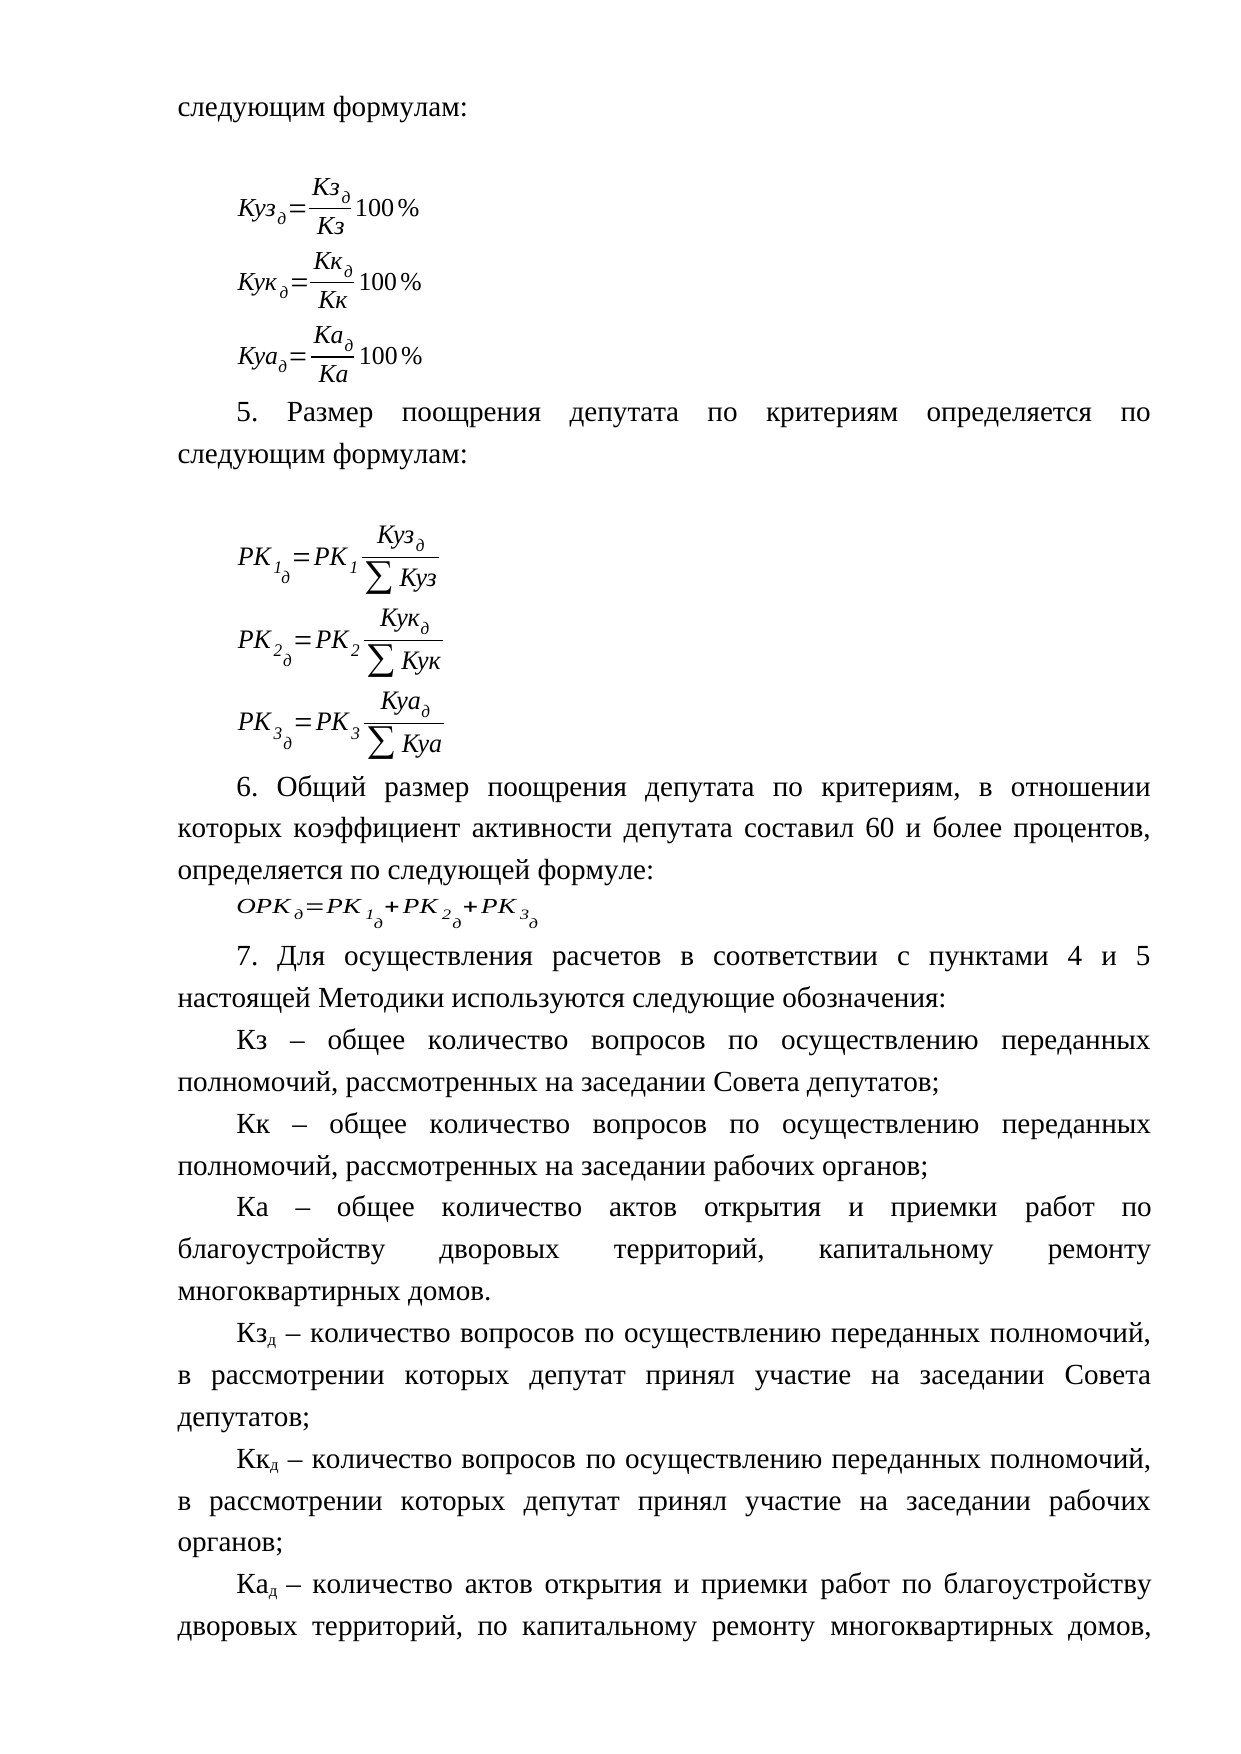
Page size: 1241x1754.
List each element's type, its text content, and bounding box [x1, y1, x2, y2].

text Ккд – количество вопросов по осуществлению переданных полномочий, в рассмотрении которых депутат принял участие на заседании рабочих органов; [177, 1441, 1152, 1558]
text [177, 1566, 1152, 1642]
text 5. Размер поощрения депутата по критериям определяется по следующим формулам: [177, 394, 1152, 470]
text Ка – общее количество актов открытия и приемки работ по благоустройству дворовых территорий, капитальному ремонту многоквартирных домов. [177, 1189, 1152, 1307]
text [177, 89, 1152, 122]
text 6. Общий размер поощрения депутата по критериям, в отношении которых коэффициент активности депутата составил 60 и более процентов, определяется по следующей формуле: [177, 769, 1152, 886]
text Кк – общее количество вопросов по осуществлению переданных полномочий, рассмотренных на заседании рабочих органов; [177, 1106, 1152, 1181]
text Кз – общее количество вопросов по осуществлению переданных полномочий, рассмотренных на заседании Совета депутатов; [177, 1022, 1152, 1097]
text Кзд – количество вопросов по осуществлению переданных полномочий, в рассмотрении которых депутат принял участие на заседании Совета депутатов; [177, 1315, 1152, 1432]
text 7. Для осуществления расчетов в соответствии с пунктами 4 и 5 настоящей Методики используются следующие обозначения: [177, 938, 1152, 1014]
